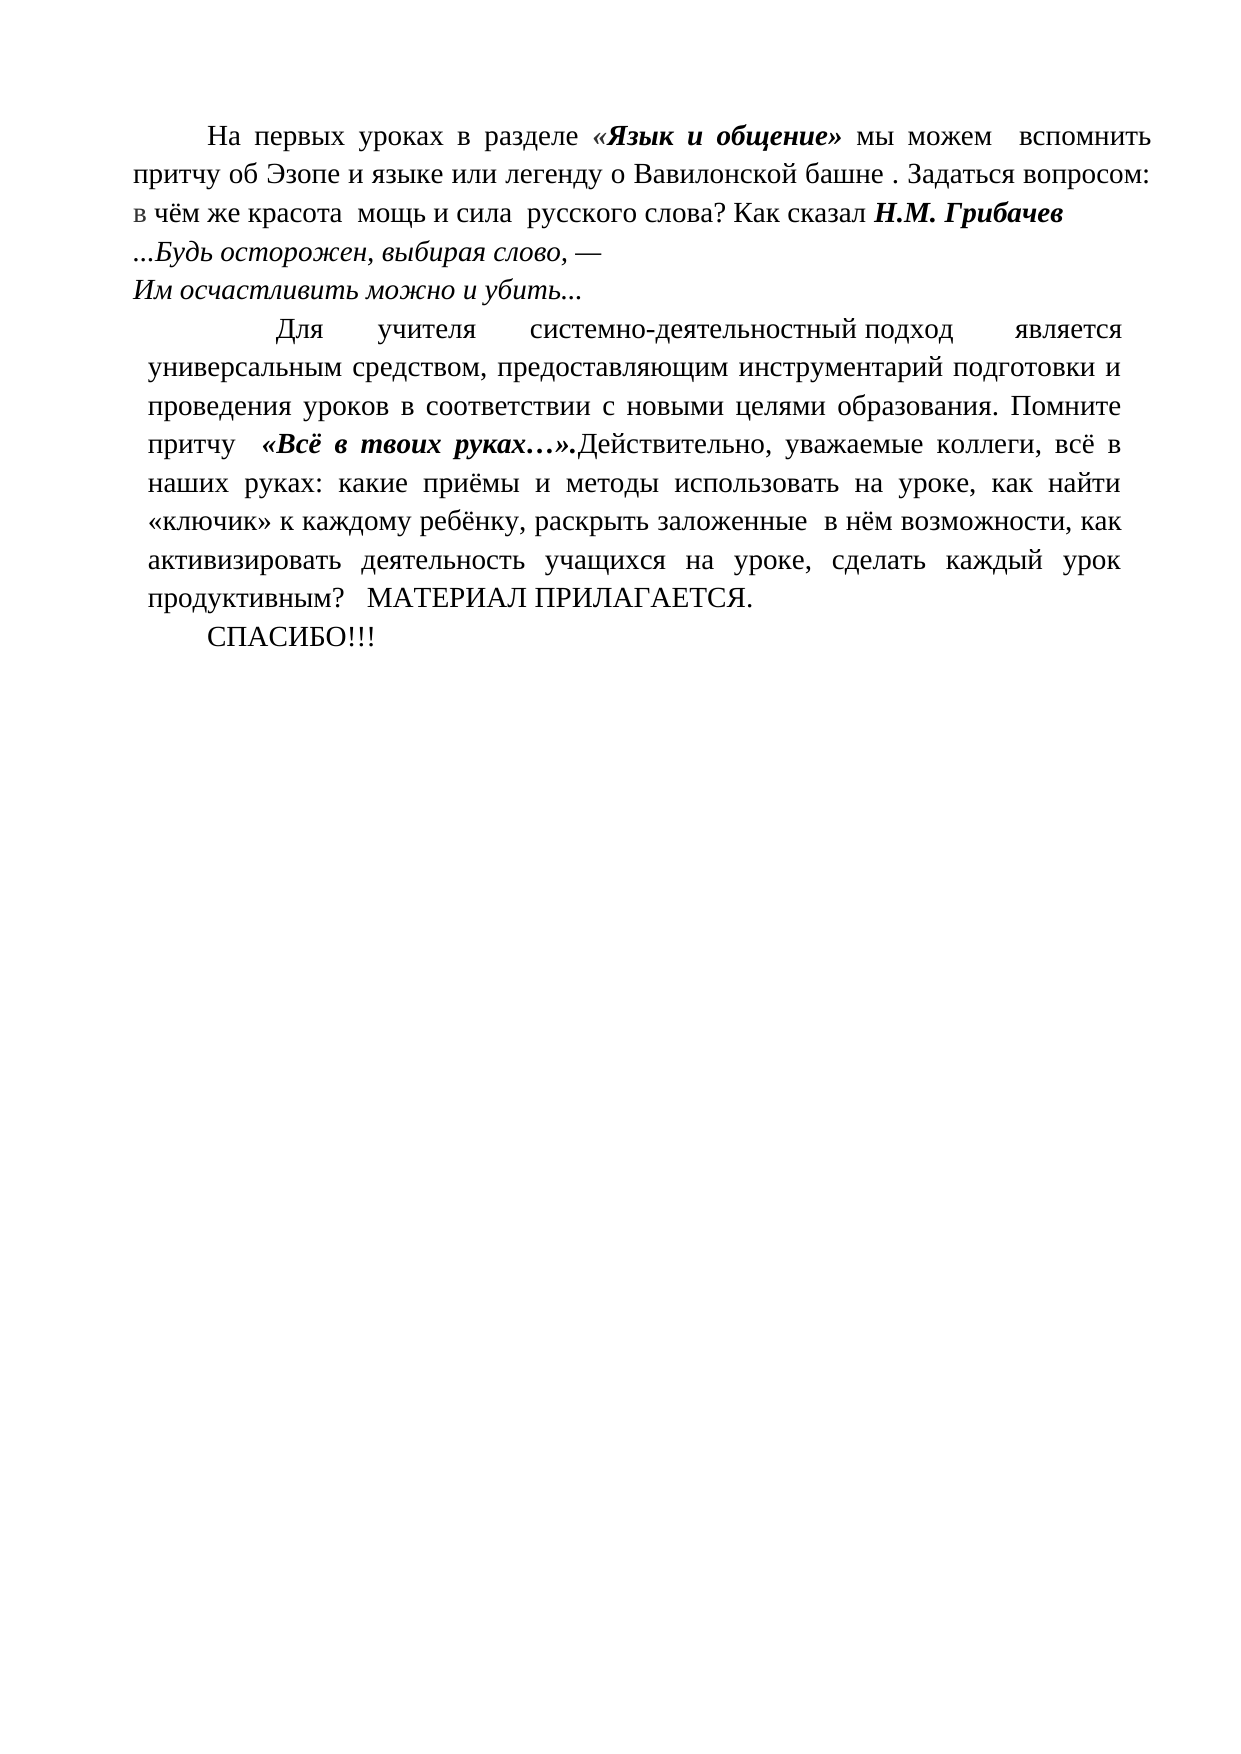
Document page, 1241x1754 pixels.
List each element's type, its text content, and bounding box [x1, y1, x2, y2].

text Для учителя системно-деятельностный подход является универсальным средством, предоставляющим инструментарий подготовки и проведения уроков в соответствии с новыми целями образования. Помните притчу «Всё в твоих руках…».Действительно, уважаемые коллеги, всё в наших руках: какие приёмы и методы использовать на уроке, как найти «ключик» к каждому ребёнку, раскрыть заложенные в нём возможности, как активизировать деятельность учащихся на уроке, сделать каждый урок продуктивным? МАТЕРИАЛ ПРИЛАГАЕТСЯ. [148, 311, 1122, 614]
text СПАСИБО!!! [133, 619, 1152, 653]
text ...Будь осторожен, выбирая слово, — Им осчастливить можно и убить... [133, 234, 1122, 306]
text На первых уроках в разделе «Язык и общение» мы можем вспомнить притчу об Эзопе и языке или легенду о Вавилонской башне . Задаться вопросом: в чём же красота мощь и сила русского слова? Как сказал Н.М. Грибачев [133, 118, 1152, 229]
